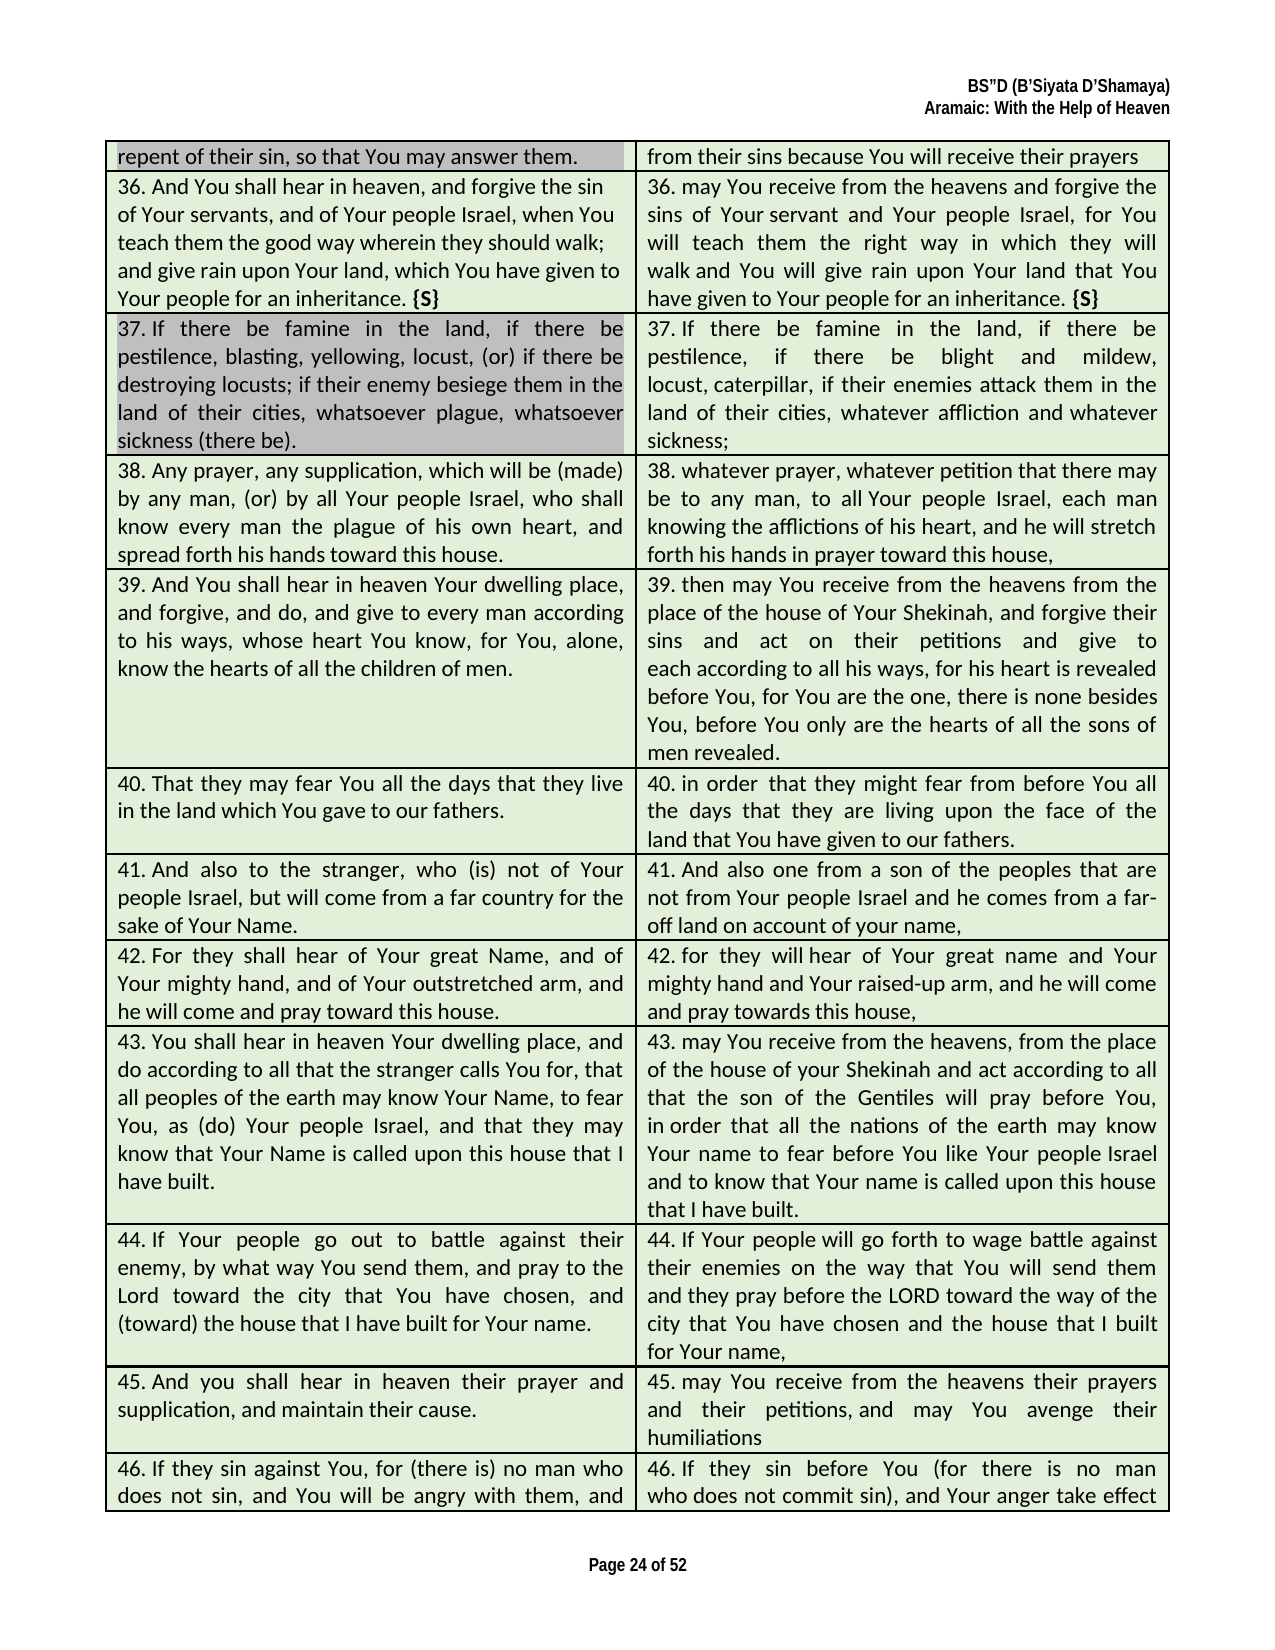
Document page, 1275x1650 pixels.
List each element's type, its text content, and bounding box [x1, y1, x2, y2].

table_cell 40. That they may fear You all the days that they live in the land which You gave to our fathers. [107, 769, 635, 853]
table_cell 43. You shall hear in heaven Your dwelling place, and do according to all that the stranger calls You for, that all peoples of the earth may know Your Name, to fear You, as (do) Your people Israel, and that they may know that Your Name is called upon this house that I have built. [107, 1027, 635, 1223]
table_cell 38. Any prayer, any supplication, which will be (made) by any man, (or) by all Your people Israel, who shall know every man the plague of his own heart, and spread forth his hands toward this house. [107, 456, 635, 568]
table_cell 39. And You shall hear in heaven Your dwelling place, and forgive, and do, and give to every man according to his ways, whose heart You know, for You, alone, know the hearts of all the children of men. [107, 570, 635, 767]
table_cell 40. in order ‎ that they might fear from before You all the days that they are living upon the face of the land ‎that You have given to our fathers. [637, 769, 1168, 853]
table_cell 44. If Your people ‎will go forth to wage battle against their enemies on the way that You will send them and ‎they pray before the LORD toward the way of the city that You have chosen and the house that ‎I built for Your name, [637, 1225, 1168, 1365]
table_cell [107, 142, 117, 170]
table_cell 45. And you shall hear in heaven their prayer and supplication, and maintain their cause. [107, 1368, 635, 1452]
table_cell 37. ‎If there be famine in the land, if there be pestilence, if there be blight and mildew, locust, ‎caterpillar, if their enemies attack them in the land of their cities, whatever affliction and ‎whatever sickness; [637, 314, 1168, 454]
table_cell 41. And also to the stranger, who (is) not of Your people Israel, but will come from a far country for the sake of Your Name. [107, 855, 635, 939]
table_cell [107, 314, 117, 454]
table_cell 38. whatever prayer, whatever petition that there may be to any man, to all ‎Your people Israel, each man knowing the afflictions of his heart, and he will stretch forth his ‎hands in prayer toward this house, [637, 456, 1168, 568]
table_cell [637, 1454, 1168, 1510]
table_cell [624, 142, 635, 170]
table_cell 36. And You shall hear in heaven, and forgive the sin of Your servants, and of Your people Israel, when You teach them the good way wherein they should walk; and give rain upon Your land, which You have given to Your people for an inheritance. {S} [107, 172, 635, 312]
table_cell 44. If Your people go out to battle against their enemy, by what way You send them, and pray to the Lord toward the city that You have chosen, and (toward) the house that I have built for Your name. [107, 1225, 635, 1365]
table_cell 42. for they will ‎hear of Your great name and Your mighty hand and Your raised-up arm, and he will come and ‎pray towards this house, [637, 941, 1168, 1025]
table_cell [637, 142, 1168, 170]
table_cell 45. may You receive from the heavens their prayers and their petitions, ‎and may You avenge their humiliations [637, 1368, 1168, 1452]
table_cell 41. And also one from a son of the peoples that are not from ‎Your people Israel and he comes from a far-off land on account of your name, [637, 855, 1168, 939]
table_cell 42. For they shall hear of Your great Name, and of Your mighty hand, and of Your outstretched arm, and he will come and pray toward this house. [107, 941, 635, 1025]
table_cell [107, 1454, 635, 1510]
table_cell 36. may You receive from the heavens and forgive the sins of Your ‎servant and Your people Israel, for You will teach them the right way in which they will walk ‎and You will give rain upon Your land that You have given to Your people for an inheritance. {S} [637, 172, 1168, 312]
table_cell 39. then may You receive from the heavens from the place of ‎the house of Your Shekinah, and forgive their sins and act on their petitions and give to each ‎according to all his ways, for his heart is revealed before You, for You are the one, there is none ‎besides You, before You only are the hearts of all the sons of men revealed. [637, 570, 1168, 767]
table_cell 43. may You receive from the heavens, from the place of the house of ‎your Shekinah and act according to all that the son of the Gentiles will pray before You, in ‎order that all the nations of the earth may know Your name to fear before You like Your people ‎Israel and to know that Your name is called upon this house that I have built. [637, 1027, 1168, 1223]
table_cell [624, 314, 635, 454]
